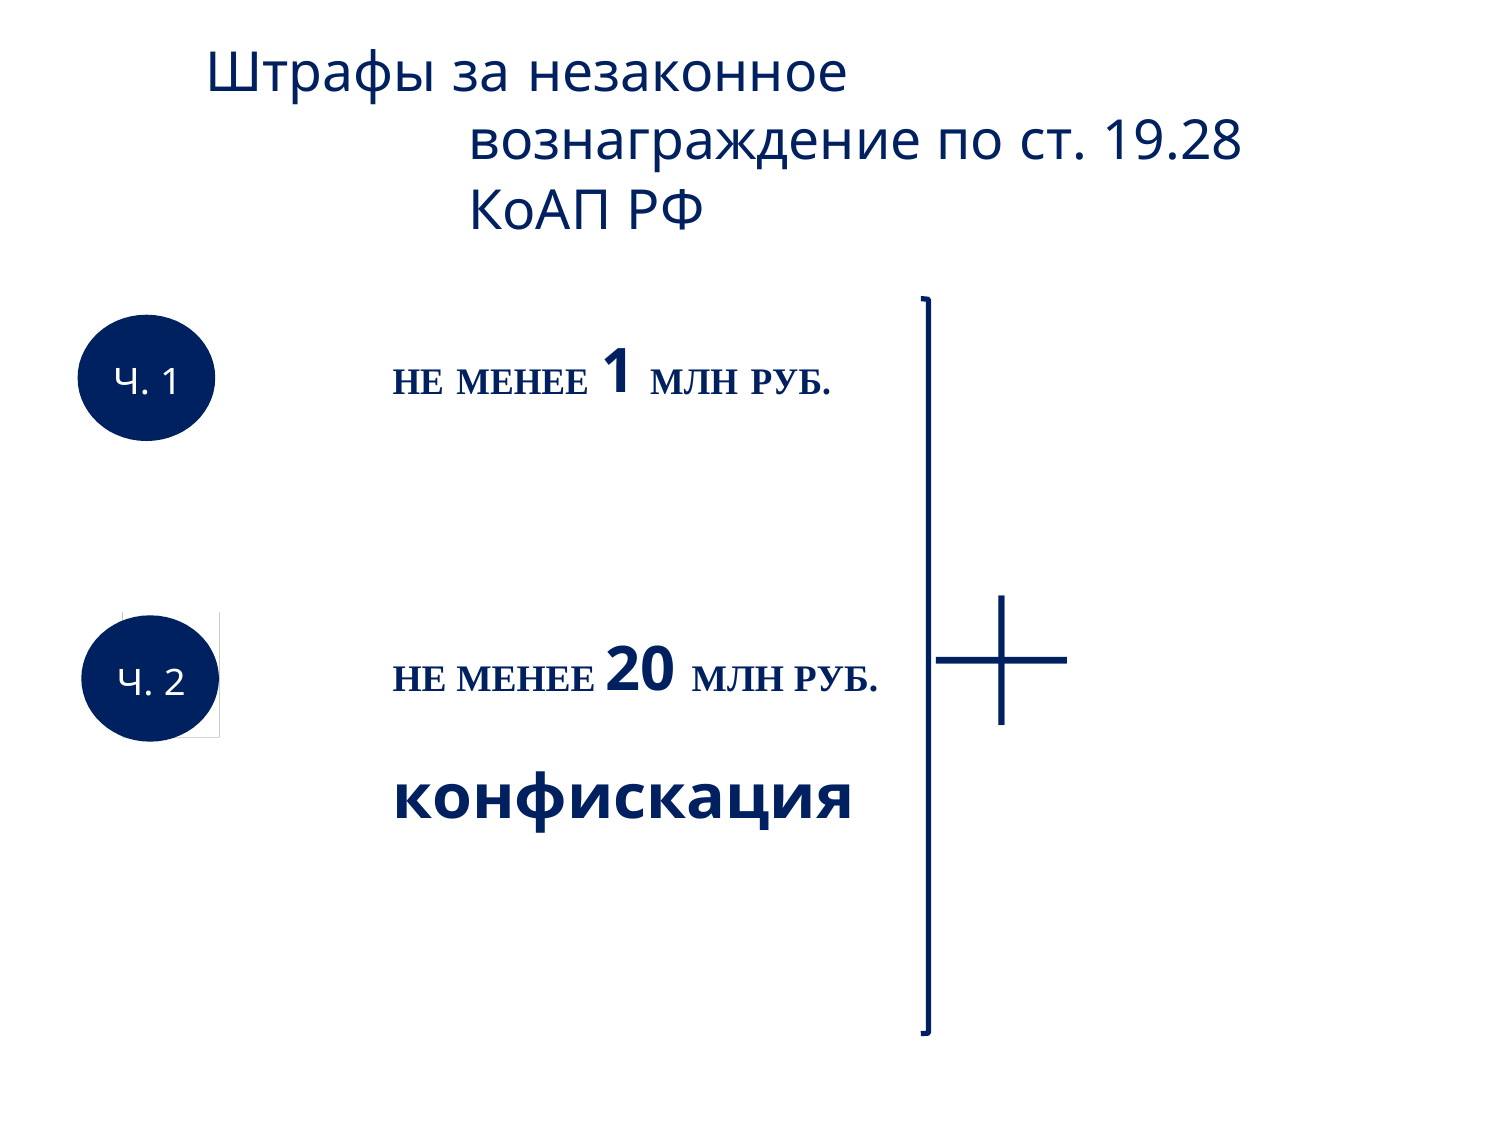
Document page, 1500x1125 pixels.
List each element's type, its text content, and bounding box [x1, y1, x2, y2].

text НЕ МЕНЕЕ 20 МЛН РУБ. конфискация [392, 624, 1500, 838]
text НЕ МЕНЕЕ 1 МЛН РУБ. [392, 327, 1500, 412]
subtitle Штрафы за незаконное вознаграждение по ст. 19.28 КоАП РФ [205, 36, 1296, 245]
picture [95, 599, 246, 750]
picture [924, 584, 1078, 624]
